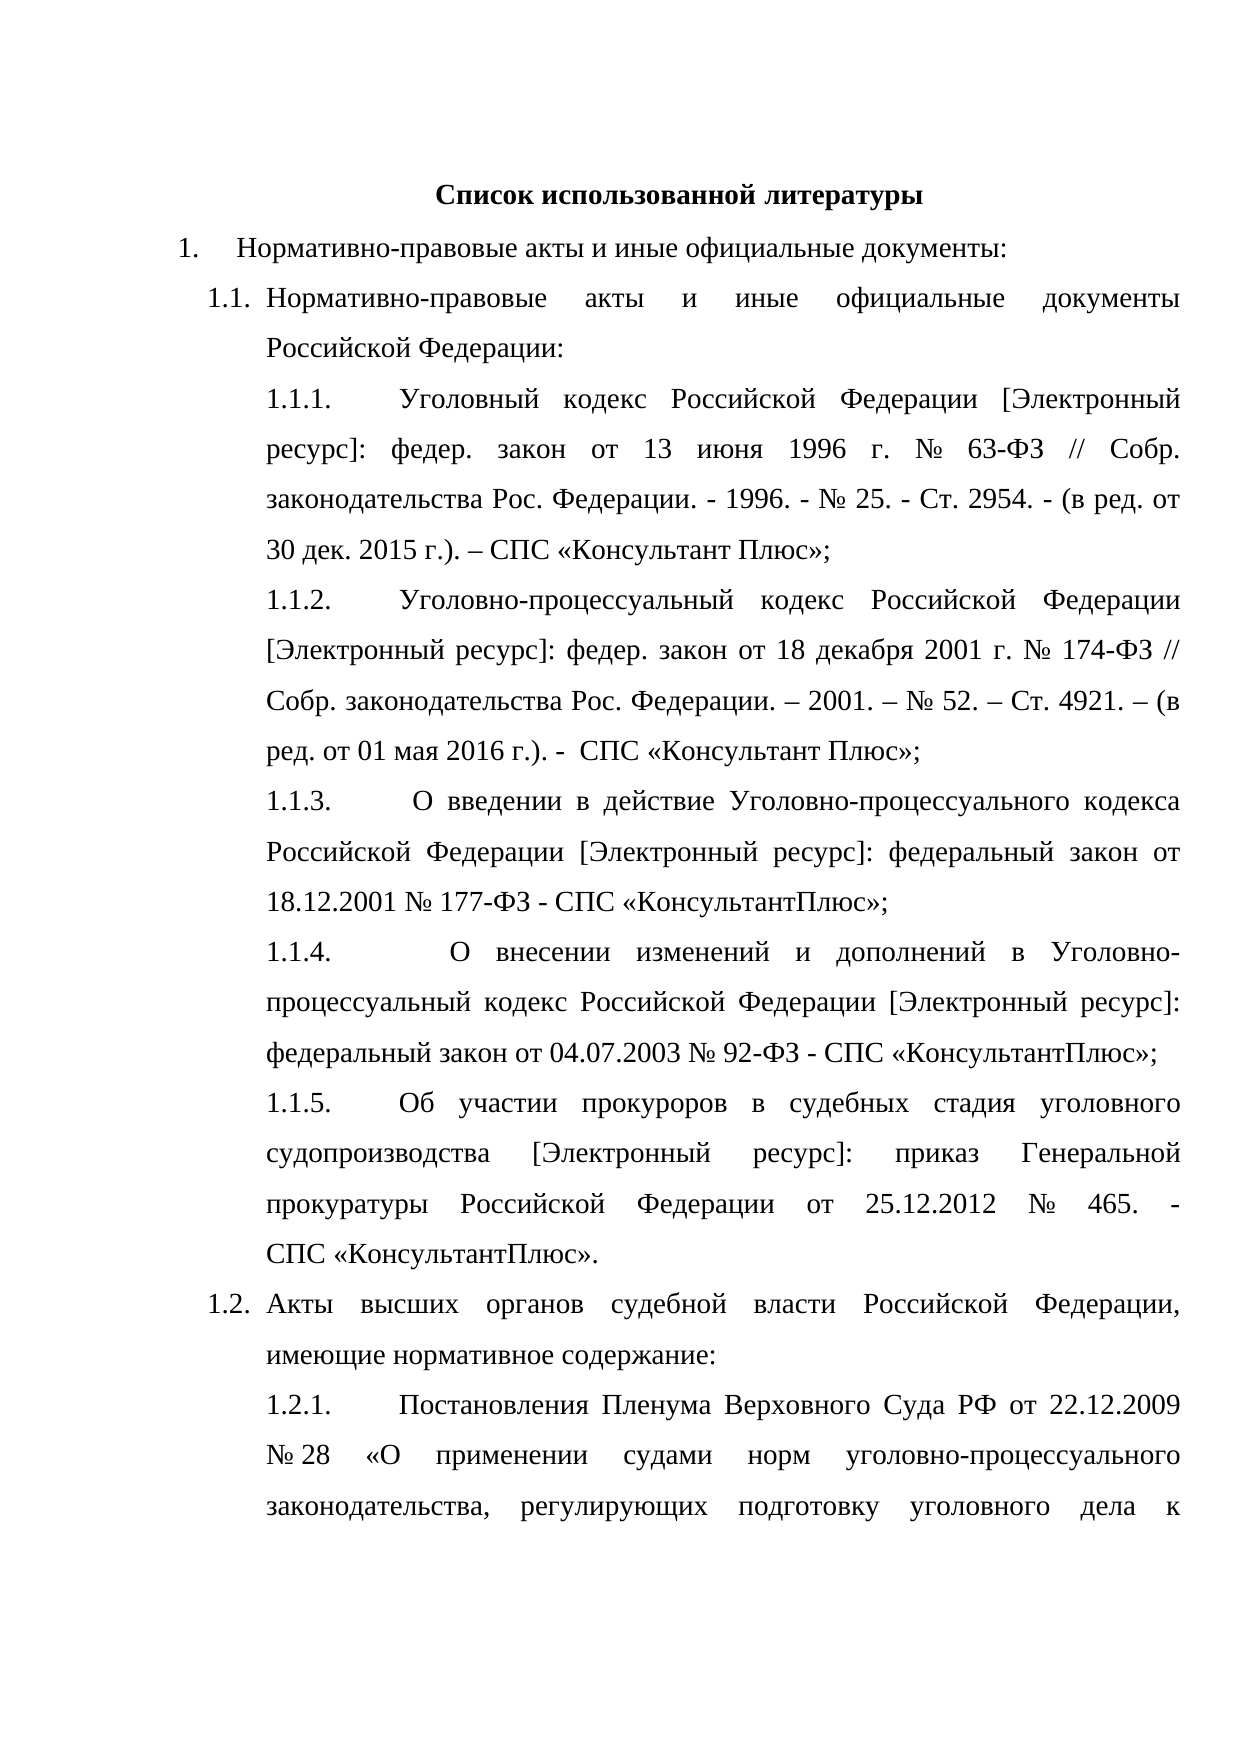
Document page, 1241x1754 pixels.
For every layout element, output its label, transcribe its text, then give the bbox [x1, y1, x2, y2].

list Об участии прокуроров в судебных стадия уголовного судопроизводства [Электронный ресурс]: приказ Генеральной прокуратуры Российской Федерации от 25.12.2012 № 465. - СПС «КонсультантПлюс». [266, 1085, 1181, 1270]
list Уголовно-процессуальный кодекс Российской Федерации [Электронный ресурс]: федер. закон от 18 декабря 2001 г. № 174-ФЗ // Собр. законодательства Рос. Федерации. – 2001. – № 52. – Ст. 4921. – (в ред. от 01 мая 2016 г.). - СПС «Консультант Плюс»; [266, 582, 1181, 767]
list Акты высших органов судебной власти Российской Федерации, имеющие нормативное содержание: [207, 1286, 1181, 1370]
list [266, 1387, 1181, 1521]
list Нормативно-правовые акты и иные официальные документы Российской Федерации: [207, 280, 1181, 364]
list О внесении изменений и дополнений в Уголовно-процессуальный кодекс Российской Федерации [Электронный ресурс]: федеральный закон от 04.07.2003 № 92-ФЗ - СПС «КонсультантПлюс»; [266, 934, 1181, 1068]
subtitle Список использованной литературы [177, 177, 1181, 211]
list Нормативно-правовые акты и иные официальные документы: [177, 230, 1181, 263]
list Уголовный кодекс Российской Федерации [Электронный ресурс]: федер. закон от 13 июня 1996 г. № 63-ФЗ // Собр. законодательства Рос. Федерации. - 1996. - № 25. - Ст. 2954. - (в ред. от 30 дек. 2015 г.). – СПС «Консультант Плюс»; [266, 381, 1181, 565]
list О введении в действие Уголовно-процессуального кодекса Российской Федерации [Электронный ресурс]: федеральный закон от 18.12.2001 № 177-ФЗ - СПС «КонсультантПлюс»; [266, 783, 1181, 917]
